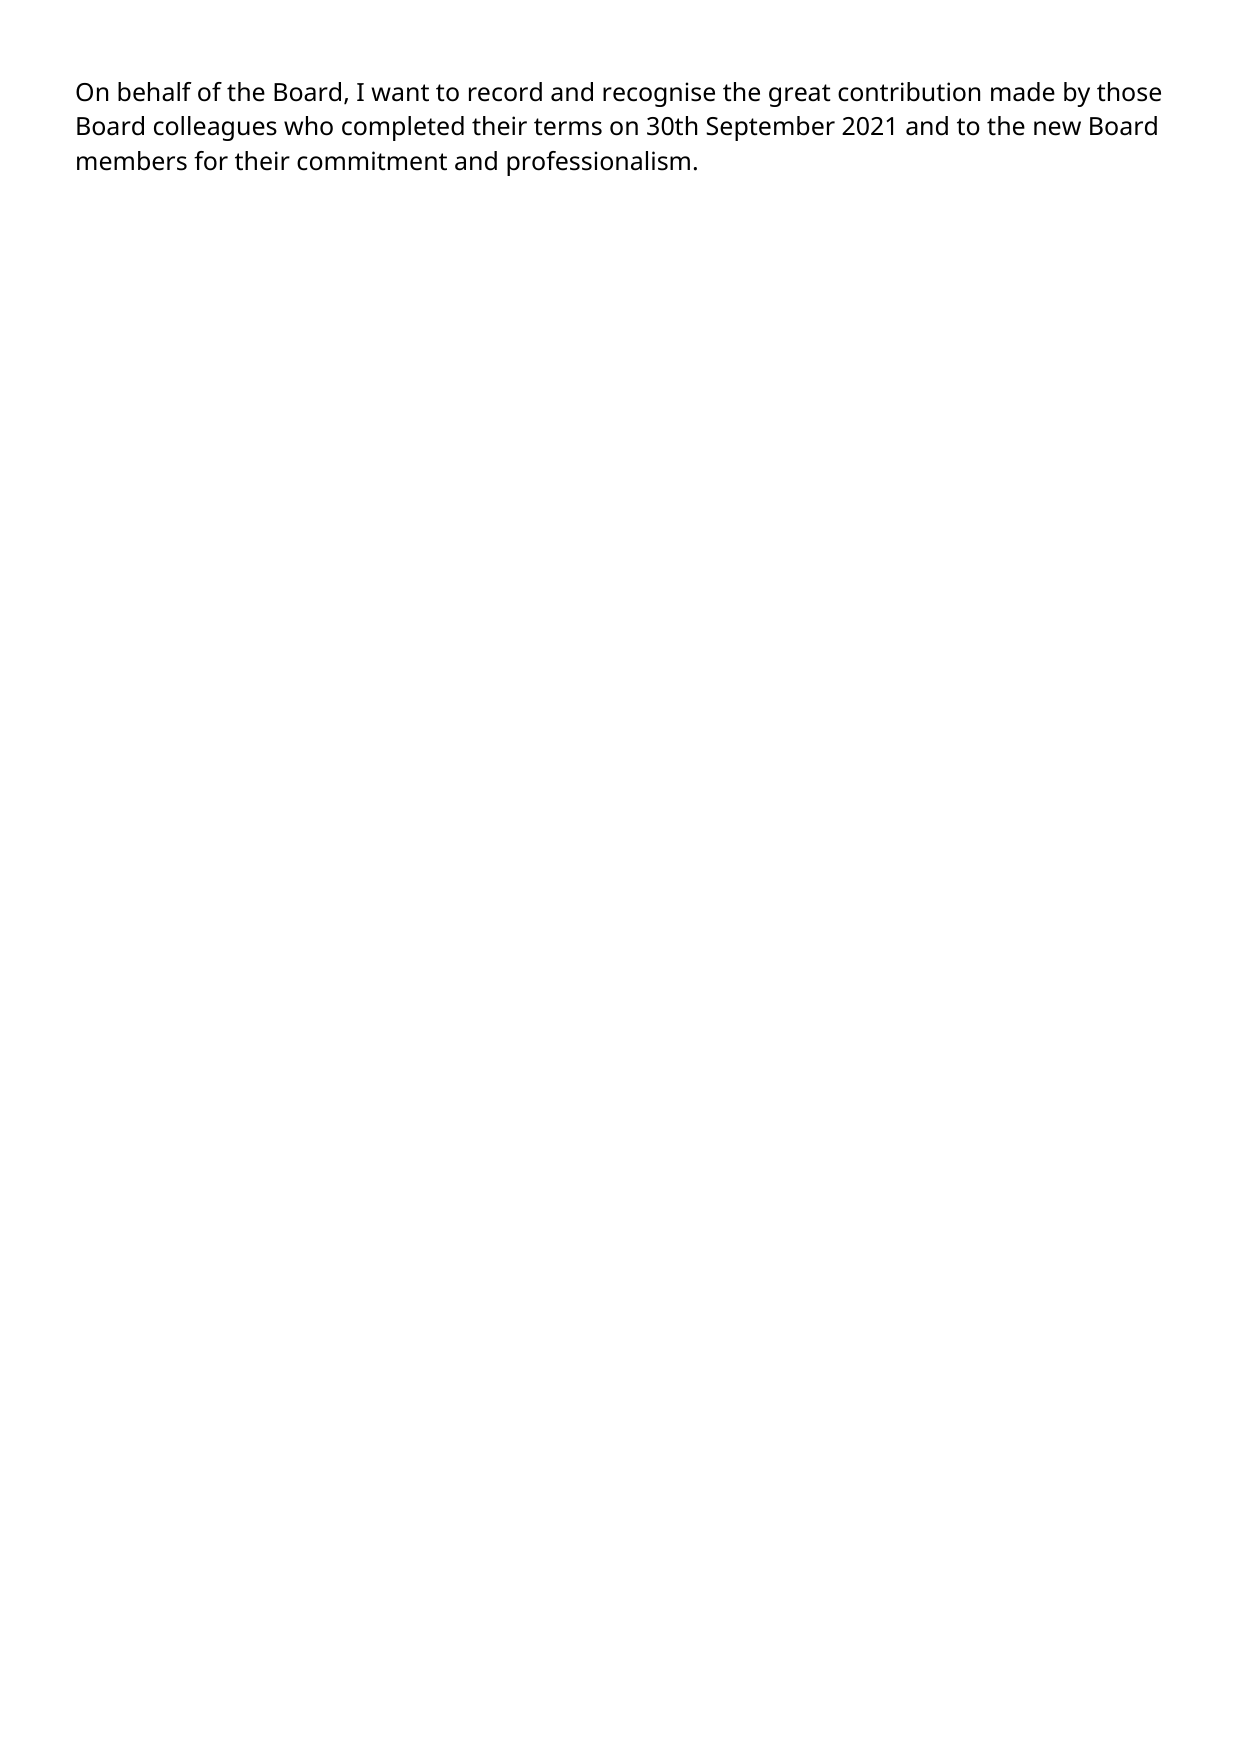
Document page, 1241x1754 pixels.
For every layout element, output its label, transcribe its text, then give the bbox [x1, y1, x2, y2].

text On behalf of the Board, I want to record and recognise the great contribution made by those Board colleagues who completed their terms on 30th September 2021 and to the new Board members for their commitment and professionalism. [75, 75, 1165, 177]
